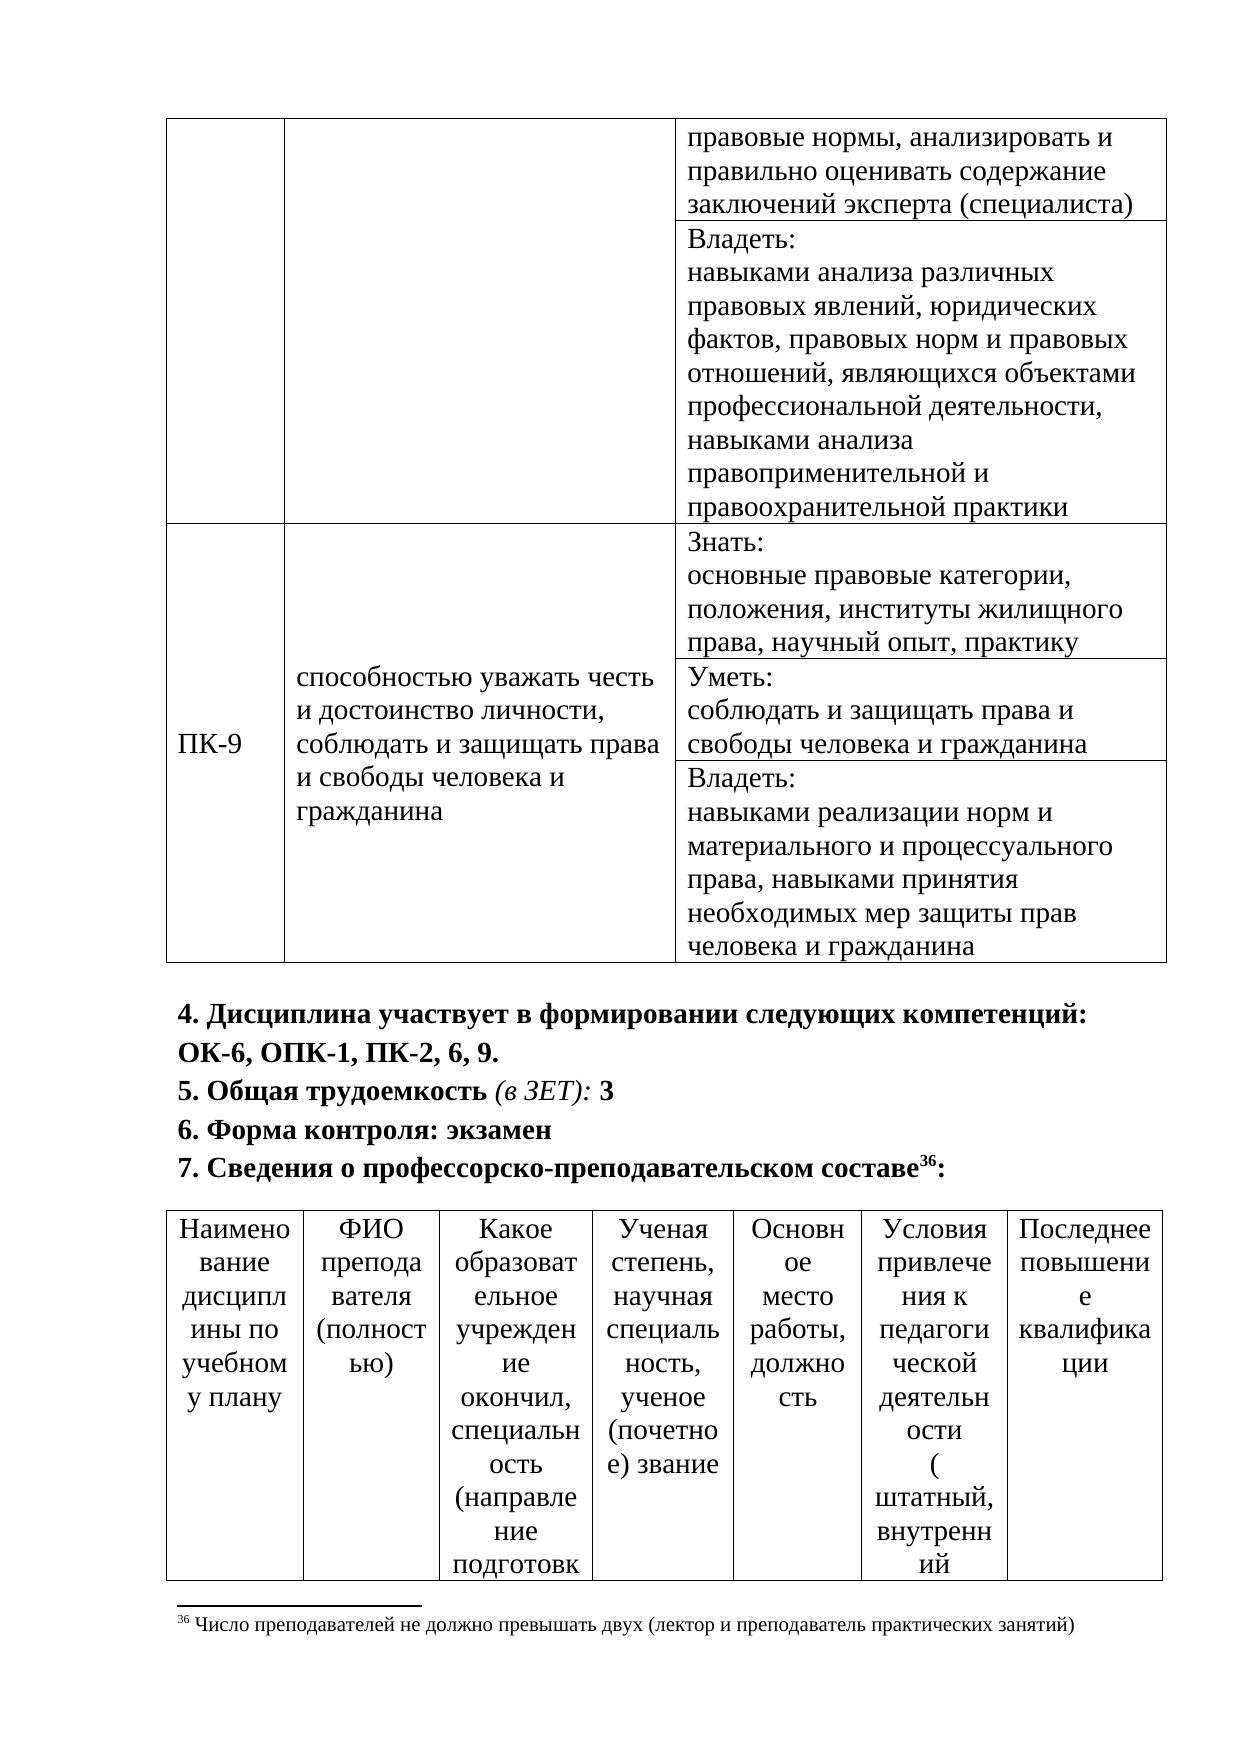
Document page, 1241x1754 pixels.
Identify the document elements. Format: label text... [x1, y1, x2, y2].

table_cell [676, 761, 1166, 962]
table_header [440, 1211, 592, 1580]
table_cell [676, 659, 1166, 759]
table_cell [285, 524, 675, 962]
text 7. Сведения о профессорско-преподавательском составе: [177, 1151, 1152, 1184]
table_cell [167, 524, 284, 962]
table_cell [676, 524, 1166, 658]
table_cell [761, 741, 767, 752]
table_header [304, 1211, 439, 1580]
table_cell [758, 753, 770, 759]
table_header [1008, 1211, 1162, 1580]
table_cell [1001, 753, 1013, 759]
text ОК-6, ОПК-1, ПК-2, 6, 9. [177, 1035, 1152, 1068]
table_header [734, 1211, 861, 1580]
text 4. Дисциплина участвует в формировании следующих компетенций: [177, 996, 1152, 1030]
text 6. Форма контроля: экзамен [177, 1112, 1152, 1146]
text 5. Общая трудоемкость (в ЗЕТ): 3 [177, 1073, 1152, 1107]
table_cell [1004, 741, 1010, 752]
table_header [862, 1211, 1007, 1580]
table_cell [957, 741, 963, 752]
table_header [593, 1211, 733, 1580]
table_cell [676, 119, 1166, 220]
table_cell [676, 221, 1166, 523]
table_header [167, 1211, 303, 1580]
